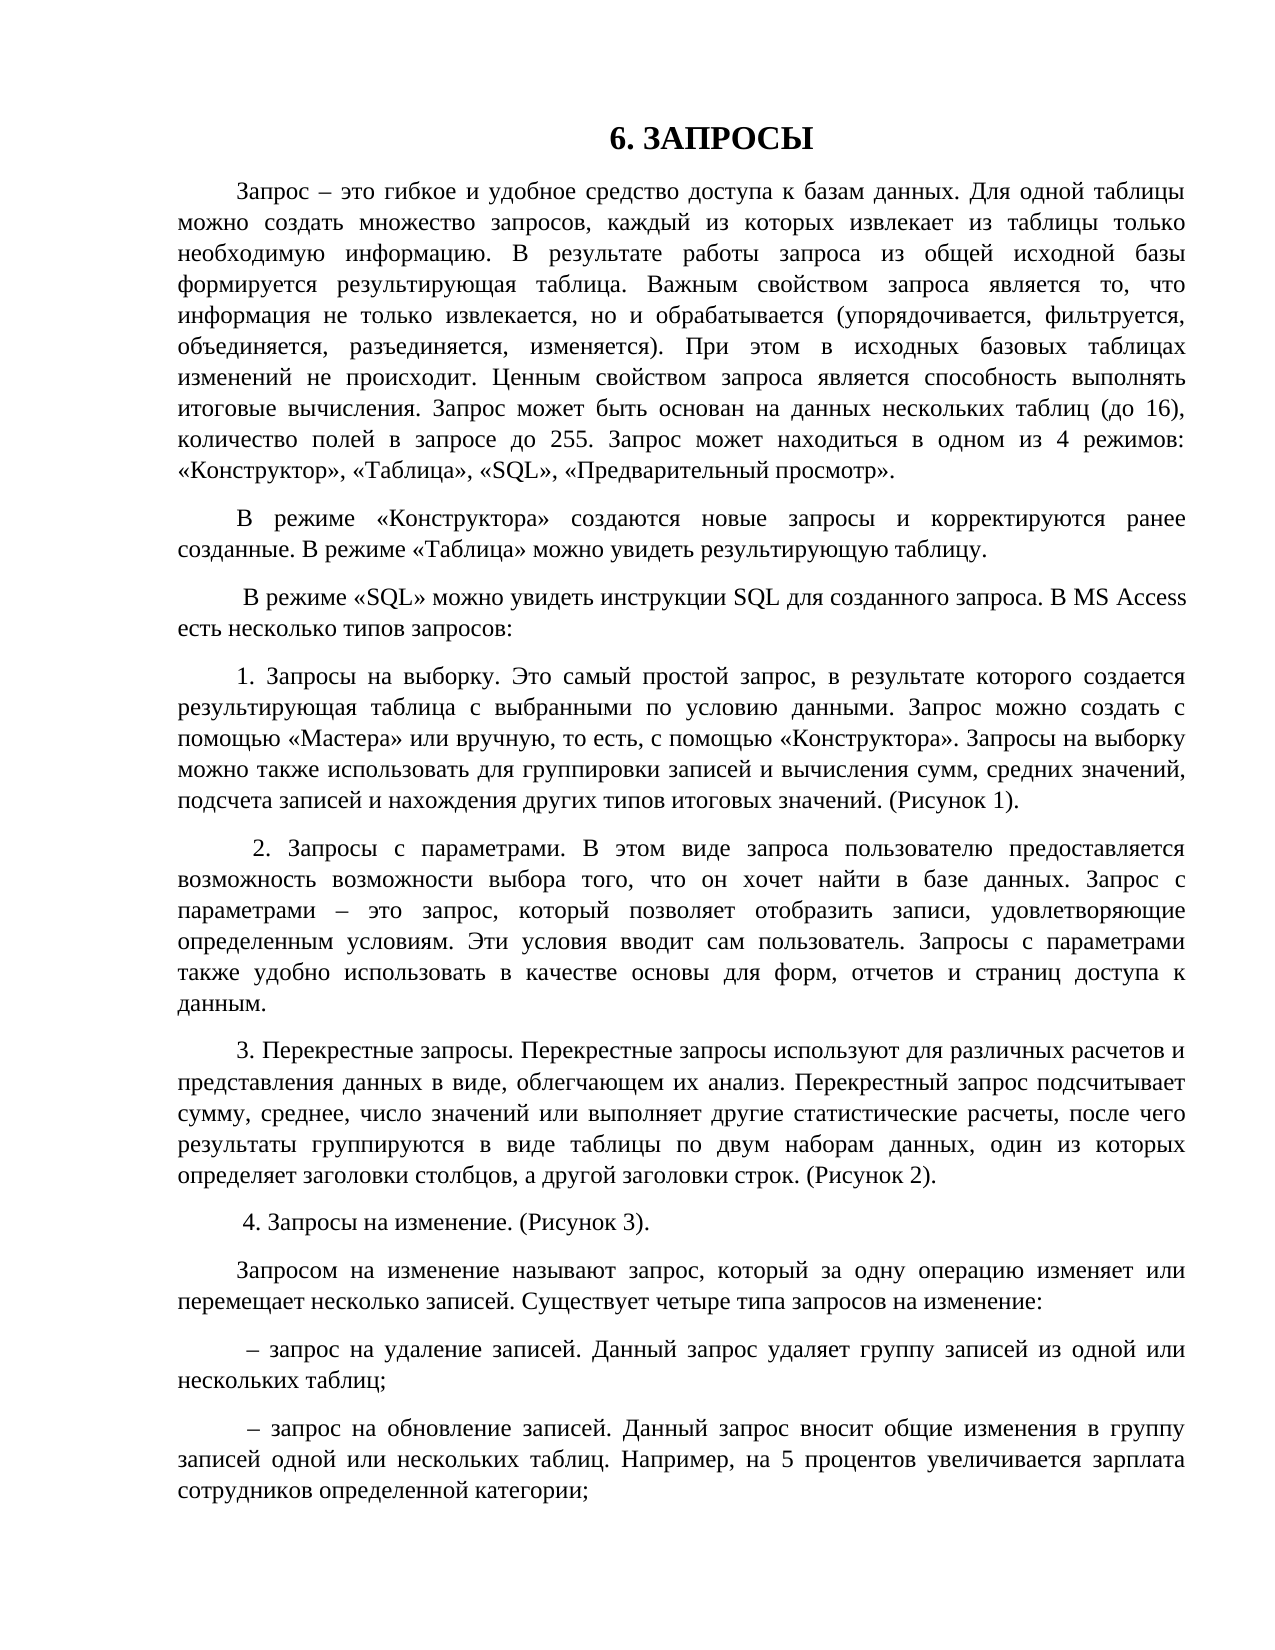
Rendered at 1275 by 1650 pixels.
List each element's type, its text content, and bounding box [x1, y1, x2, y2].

text Запросом на изменение называют запрос, который за одну операцию изменяет или перемещает несколько записей. Существует четыре типа запросов на изменение: [177, 1255, 1186, 1315]
text Запрос – это гибкое и удобное средство доступа к базам данных. Для одной таблицы можно создать множество запросов, каждый из которых извлекает из таблицы только необходимую информацию. В результате работы запроса из общей исходной базы формируется результирующая таблица. Важным свойством запроса является то, что информация не только извлекается, но и обрабатывается (упорядочивается, фильтруется, объединяется, разъединяется, изменяется). При этом в исходных базовых таблицах изменений не происходит. Ценным свойством запроса является способность выполнять итоговые вычисления. Запрос может быть основан на данных нескольких таблиц (до 16), количество полей в запросе до 255. Запрос может находиться в одном из 4 режимов: «Конструктор», «Таблица», «SQL», «Предварительный просмотр». [177, 176, 1186, 484]
text 4. Запросы на изменение. (Рисунок 3). [177, 1207, 1186, 1236]
text 6. ЗАПРОСЫ [177, 118, 1186, 156]
text – запрос на удаление записей. Данный запрос удаляет группу записей из одной или нескольких таблиц; [177, 1334, 1186, 1394]
text – запрос на обновление записей. Данный запрос вносит общие изменения в группу записей одной или нескольких таблиц. Например, на 5 процентов увеличивается зарплата сотрудников определенной категории; [177, 1413, 1186, 1503]
text 3. Перекрестные запросы. Перекрестные запросы используют для различных расчетов и представления данных в виде, облегчающем их анализ. Перекрестный запрос подсчитывает сумму, среднее, число значений или выполняет другие статистические расчеты, после чего результаты группируются в виде таблицы по двум наборам данных, один из которых определяет заголовки столбцов, а другой заголовки строк. (Рисунок 2). [177, 1036, 1186, 1188]
text 2. Запросы с параметрами. В этом виде запроса пользователю предоставляется возможность возможности выбора того, что он хочет найти в базе данных. Запрос с параметрами – это запрос, который позволяет отобразить записи, удовлетворяющие определенным условиям. Эти условия вводит сам пользователь. Запросы с параметрами также удобно использовать в качестве основы для форм, отчетов и страниц доступа к данным. [177, 833, 1186, 1017]
text В режиме «SQL» можно увидеть инструкции SQL для созданного запроса. В MS Access есть несколько типов запросов: [177, 582, 1186, 642]
text В режиме «Конструктора» создаются новые запросы и корректируются ранее созданные. В режиме «Таблица» можно увидеть результирующую таблицу. [177, 503, 1186, 563]
text 1. Запросы на выборку. Это самый простой запрос, в результате которого создается результирующая таблица с выбранными по условию данными. Запрос можно создать с помощью «Мастера» или вручную, то есть, с помощью «Конструктора». Запросы на выборку можно также использовать для группировки записей и вычисления сумм, средних значений, подсчета записей и нахождения других типов итоговых значений. (Рисунок 1). [177, 661, 1186, 814]
